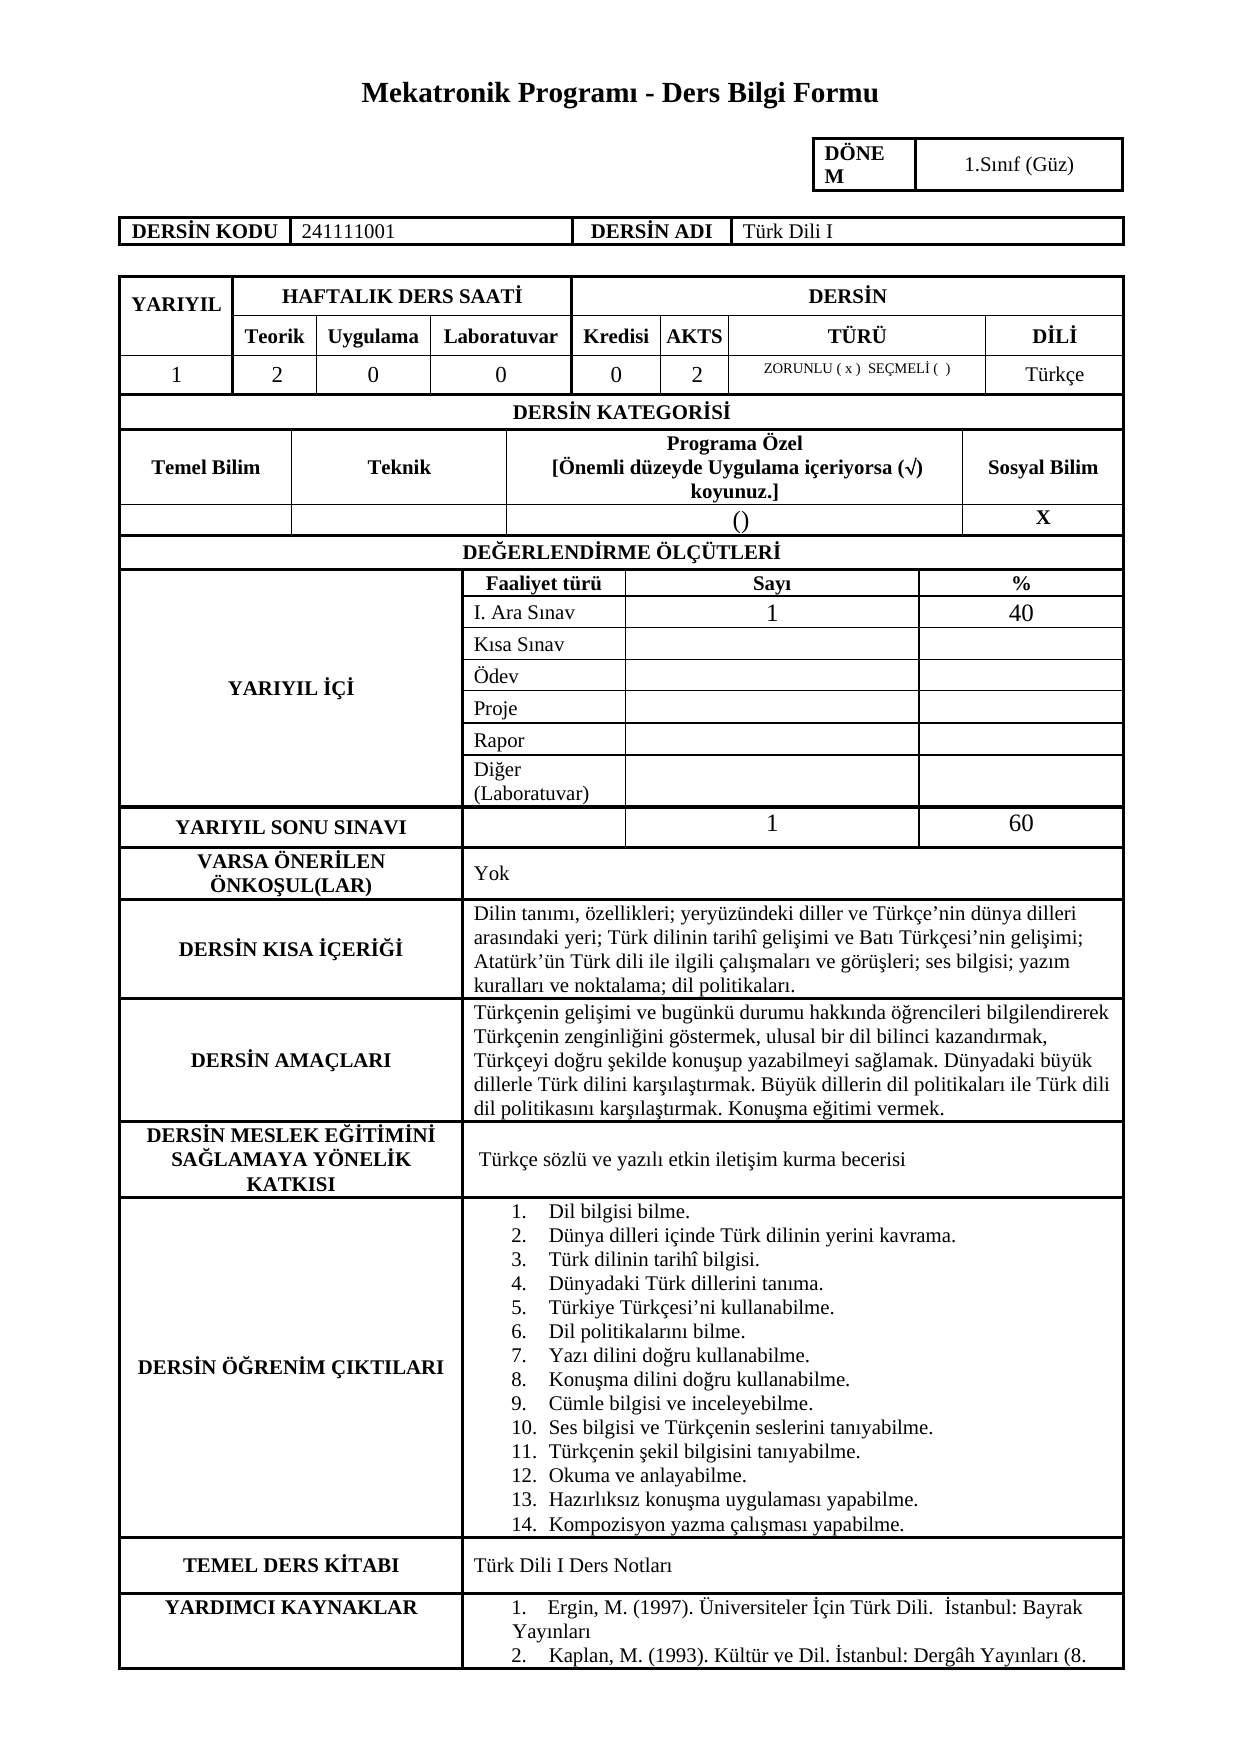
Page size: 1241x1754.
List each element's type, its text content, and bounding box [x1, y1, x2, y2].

table_cell Temel Bilim [121, 431, 291, 503]
table_cell 40 [920, 597, 1122, 627]
table_cell 0 [317, 356, 430, 393]
table_cell DİLİ [986, 316, 1122, 354]
table_cell Uygulama [317, 316, 430, 354]
table_cell 1 [121, 356, 231, 393]
table_cell Ödev [464, 660, 625, 690]
table_cell DERSİN KATEGORİSİ [121, 396, 1122, 428]
table_cell [920, 724, 1122, 754]
table_cell 2 [234, 356, 316, 393]
table_cell [920, 691, 1122, 722]
table_cell DERSİN ÖĞRENİM ÇIKTILARI [121, 1199, 461, 1536]
text Mekatronik Programı - Ders Bilgi Formu [118, 75, 1122, 108]
table_cell % [920, 571, 1122, 595]
table_cell DERSİN AMAÇLARI [121, 1000, 461, 1120]
table_cell 2 [661, 356, 728, 393]
table_cell TÜRÜ [729, 316, 985, 354]
table_header DÖNEM [815, 140, 914, 188]
table_cell DEĞERLENDİRME ÖLÇÜTLERİ [121, 537, 1122, 567]
table_header DERSİN KODU [121, 219, 289, 243]
table_cell Sayı [626, 571, 918, 595]
table_cell Yok [464, 849, 1122, 897]
table_cell TEMEL DERS KİTABI [121, 1539, 461, 1592]
table_header HAFTALIK DERS SAATİ [234, 278, 570, 315]
table_cell [464, 809, 625, 846]
table_cell Türk Dili I Ders Notları [464, 1539, 1122, 1592]
table_cell [626, 660, 918, 690]
table_cell Faaliyet türü [464, 571, 625, 595]
table_header 1.Sınıf (Güz) [917, 140, 1121, 188]
table_cell [121, 505, 291, 534]
table_cell [626, 724, 918, 754]
table_cell Türkçenin gelişimi ve bugünkü durumu hakkında öğrencileri bilgilendirerek Türkçenin zenginliğini göstermek, ulusal bir dil bilinci kazandırmak, Türkçeyi doğru şekilde konuşup yazabilmeyi sağlamak. Dünyadaki büyük dillerle Türk dilini karşılaştırmak. Büyük dillerin dil politikaları ile Türk dili dil politikasını karşılaştırmak. Konuşma eğitimi vermek. [464, 1000, 1122, 1120]
table_cell () [507, 505, 962, 534]
table_cell Teorik [234, 316, 316, 354]
table_cell 0 [431, 356, 570, 393]
table_header DERSİN ADI [574, 219, 730, 243]
table_cell Diğer (Laboratuvar) [464, 756, 625, 805]
table_cell I. Ara Sınav [464, 597, 625, 627]
table_cell YARDIMCI KAYNAKLAR [121, 1595, 461, 1667]
table_cell Türkçe sözlü ve yazılı etkin iletişim kurma becerisi [464, 1123, 1122, 1196]
table_cell Rapor [464, 724, 625, 754]
table_cell Proje [464, 691, 625, 722]
table_cell [920, 756, 1122, 805]
table_cell [920, 628, 1122, 658]
table_cell Teknik [292, 431, 506, 503]
table_header Türk Dili I [733, 219, 1122, 243]
table_cell [626, 691, 918, 722]
table_cell [626, 756, 918, 805]
table_cell [626, 628, 918, 658]
table_cell [292, 505, 506, 534]
table_cell VARSA ÖNERİLEN ÖNKOŞUL(LAR) [121, 849, 461, 897]
table_cell Kredisi [573, 316, 660, 354]
table_cell Programa Özel [Önemli düzeyde Uygulama içeriyorsa () koyunuz.] [507, 431, 962, 503]
table_cell YARIYIL İÇİ [121, 571, 461, 805]
table_cell AKTS [661, 316, 728, 354]
table_cell DERSİN KISA İÇERİĞİ [121, 901, 461, 997]
table_cell 1 [626, 809, 918, 846]
table_cell [920, 660, 1122, 690]
table_header DERSİN [573, 278, 1122, 315]
table_cell Sosyal Bilim [963, 431, 1122, 503]
table_cell X [963, 505, 1122, 534]
table_cell Dilin tanımı, özellikleri; yeryüzündeki diller ve Türkçe’nin dünya dilleri arasındaki yeri; Türk dilinin tarihî gelişimi ve Batı Türkçesi’nin gelişimi; Atatürk’ün Türk dili ile ilgili çalışmaları ve görüşleri; ses bilgisi; yazım kuralları ve noktalama; dil politikaları. [464, 901, 1122, 997]
table_header 241111001 [292, 219, 571, 243]
table_cell Türkçe [986, 356, 1122, 393]
table_cell DERSİN MESLEK EĞİTİMİNİ SAĞLAMAYA YÖNELİK KATKISI [121, 1123, 461, 1196]
table_cell Kısa Sınav [464, 628, 625, 658]
table_cell 1 [626, 597, 918, 627]
table_cell 0 [573, 356, 660, 393]
table_cell ZORUNLU ( x ) SEÇMELİ ( ) [729, 356, 985, 393]
table_cell Laboratuvar [431, 316, 570, 354]
table_cell YARIYIL SONU SINAVI [121, 809, 461, 846]
table_cell Dil bilgisi bilme. Dünya dilleri içinde Türk dilinin yerini kavrama. Türk dilinin tarihî bilgisi. Dünyadaki Türk dillerini tanıma. Türkiye Türkçesi’ni kullanabilme. Dil politikalarını bilme. Yazı dilini doğru kullanabilme. Konuşma dilini doğru kullanabilme. Cümle bilgisi ve inceleyebilme. Ses bilgisi ve Türkçenin seslerini tanıyabilme. Türkçenin şekil bilgisini tanıyabilme. Okuma ve anlayabilme. Hazırlıksız konuşma uygulaması yapabilme. Kompozisyon yazma çalışması yapabilme. [464, 1199, 1122, 1536]
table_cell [464, 1595, 1122, 1667]
table_cell 60 [920, 809, 1122, 846]
table_header YARIYIL [121, 278, 231, 354]
